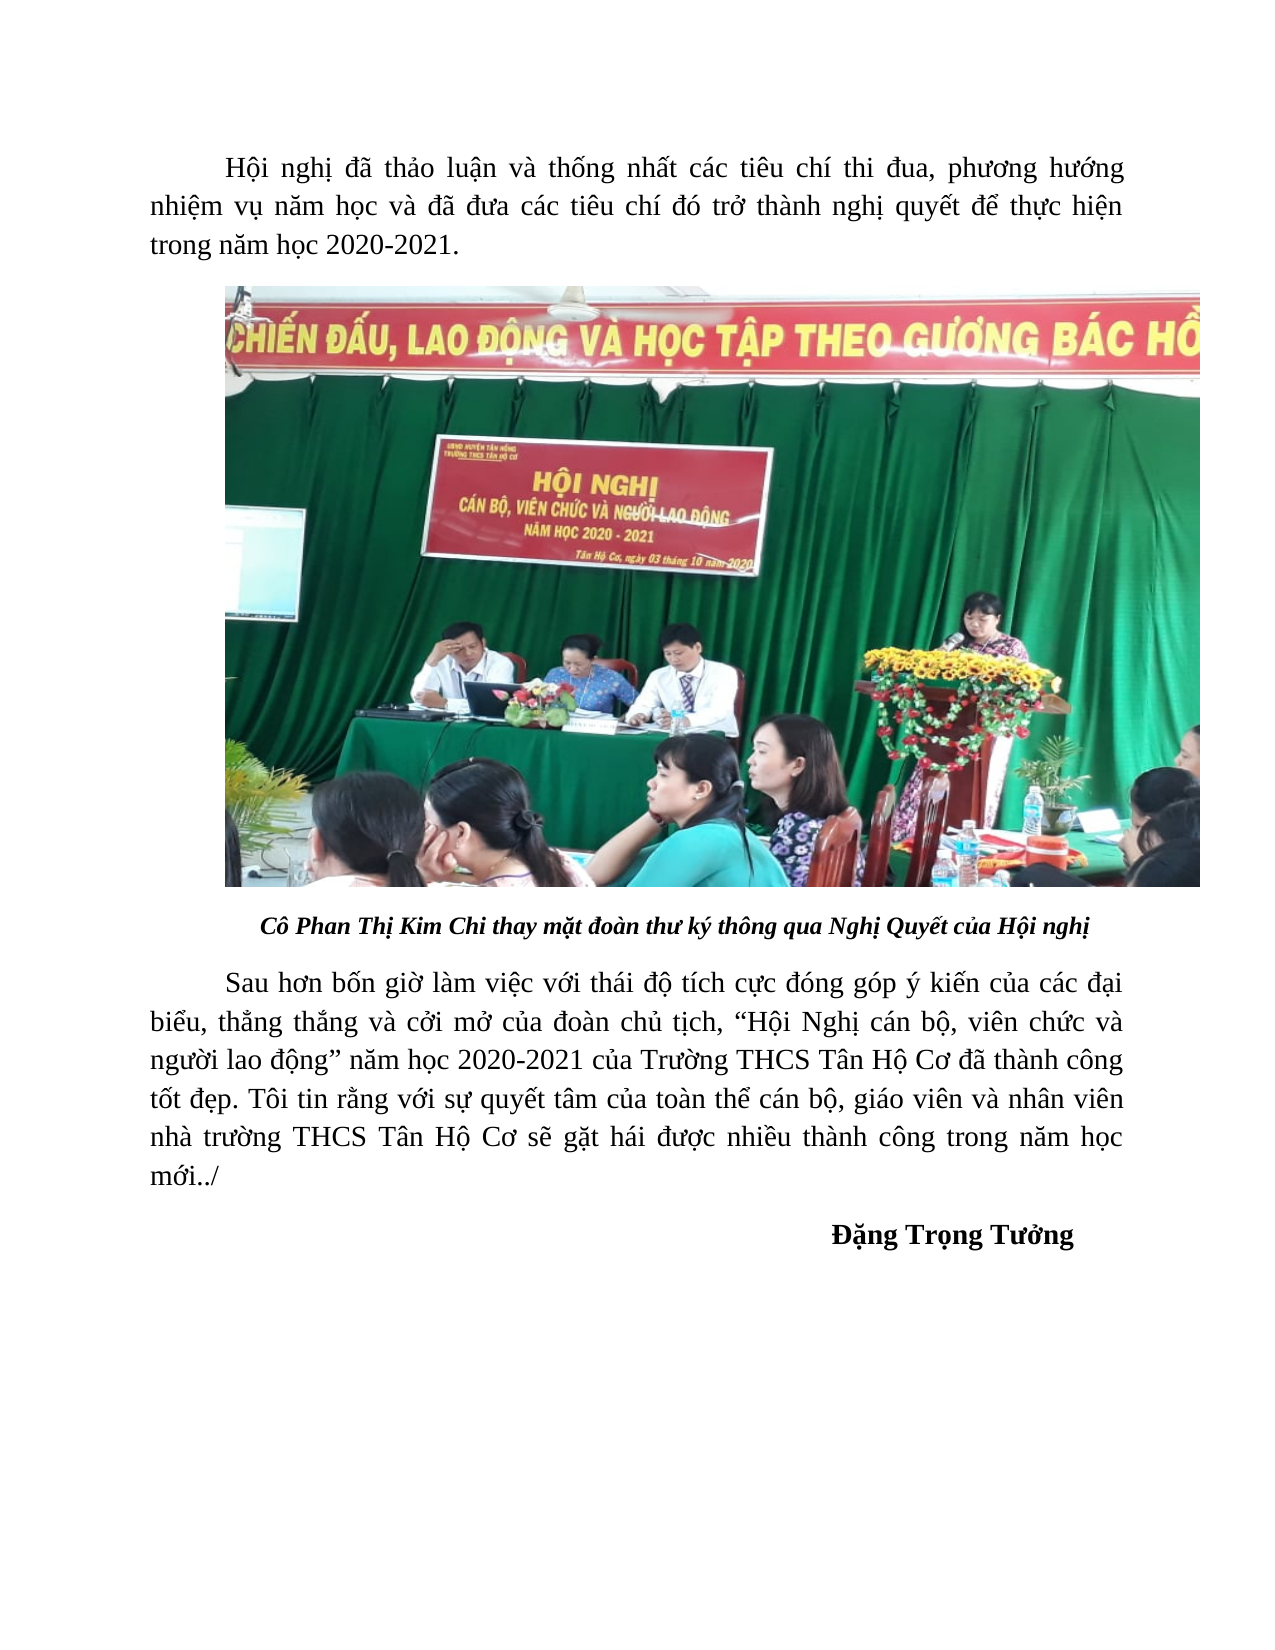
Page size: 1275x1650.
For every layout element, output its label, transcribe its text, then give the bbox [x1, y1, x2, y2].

text Hội nghị đã thảo luận và thống nhất các tiêu chí thi đua, phương hướng nhiệm vụ năm học và đã đưa các tiêu chí đó trở thành nghị quyết để thực hiện trong năm học 2020-2021. [150, 150, 1125, 261]
text Cô Phan Thị Kim Chi thay mặt đoàn thư ký thông qua Nghị Quyết của Hội nghị [150, 911, 1125, 940]
text Đặng Trọng Tưởng [150, 1217, 1125, 1251]
text Sau hơn bốn giờ làm việc với thái độ tích cực đóng góp ý kiến của các đại biểu, thẳng thắng và cởi mở của đoàn chủ tịch, “Hội Nghị cán bộ, viên chức và người lao động” năm học 2020-2021 của Trường THCS Tân Hộ Cơ đã thành công tốt đẹp. Tôi tin rằng với sự quyết tâm của toàn thể cán bộ, giáo viên và nhân viên nhà trường THCS Tân Hộ Cơ sẽ gặt hái được nhiều thành công trong năm học mới../ [150, 965, 1125, 1192]
picture [225, 286, 1200, 887]
